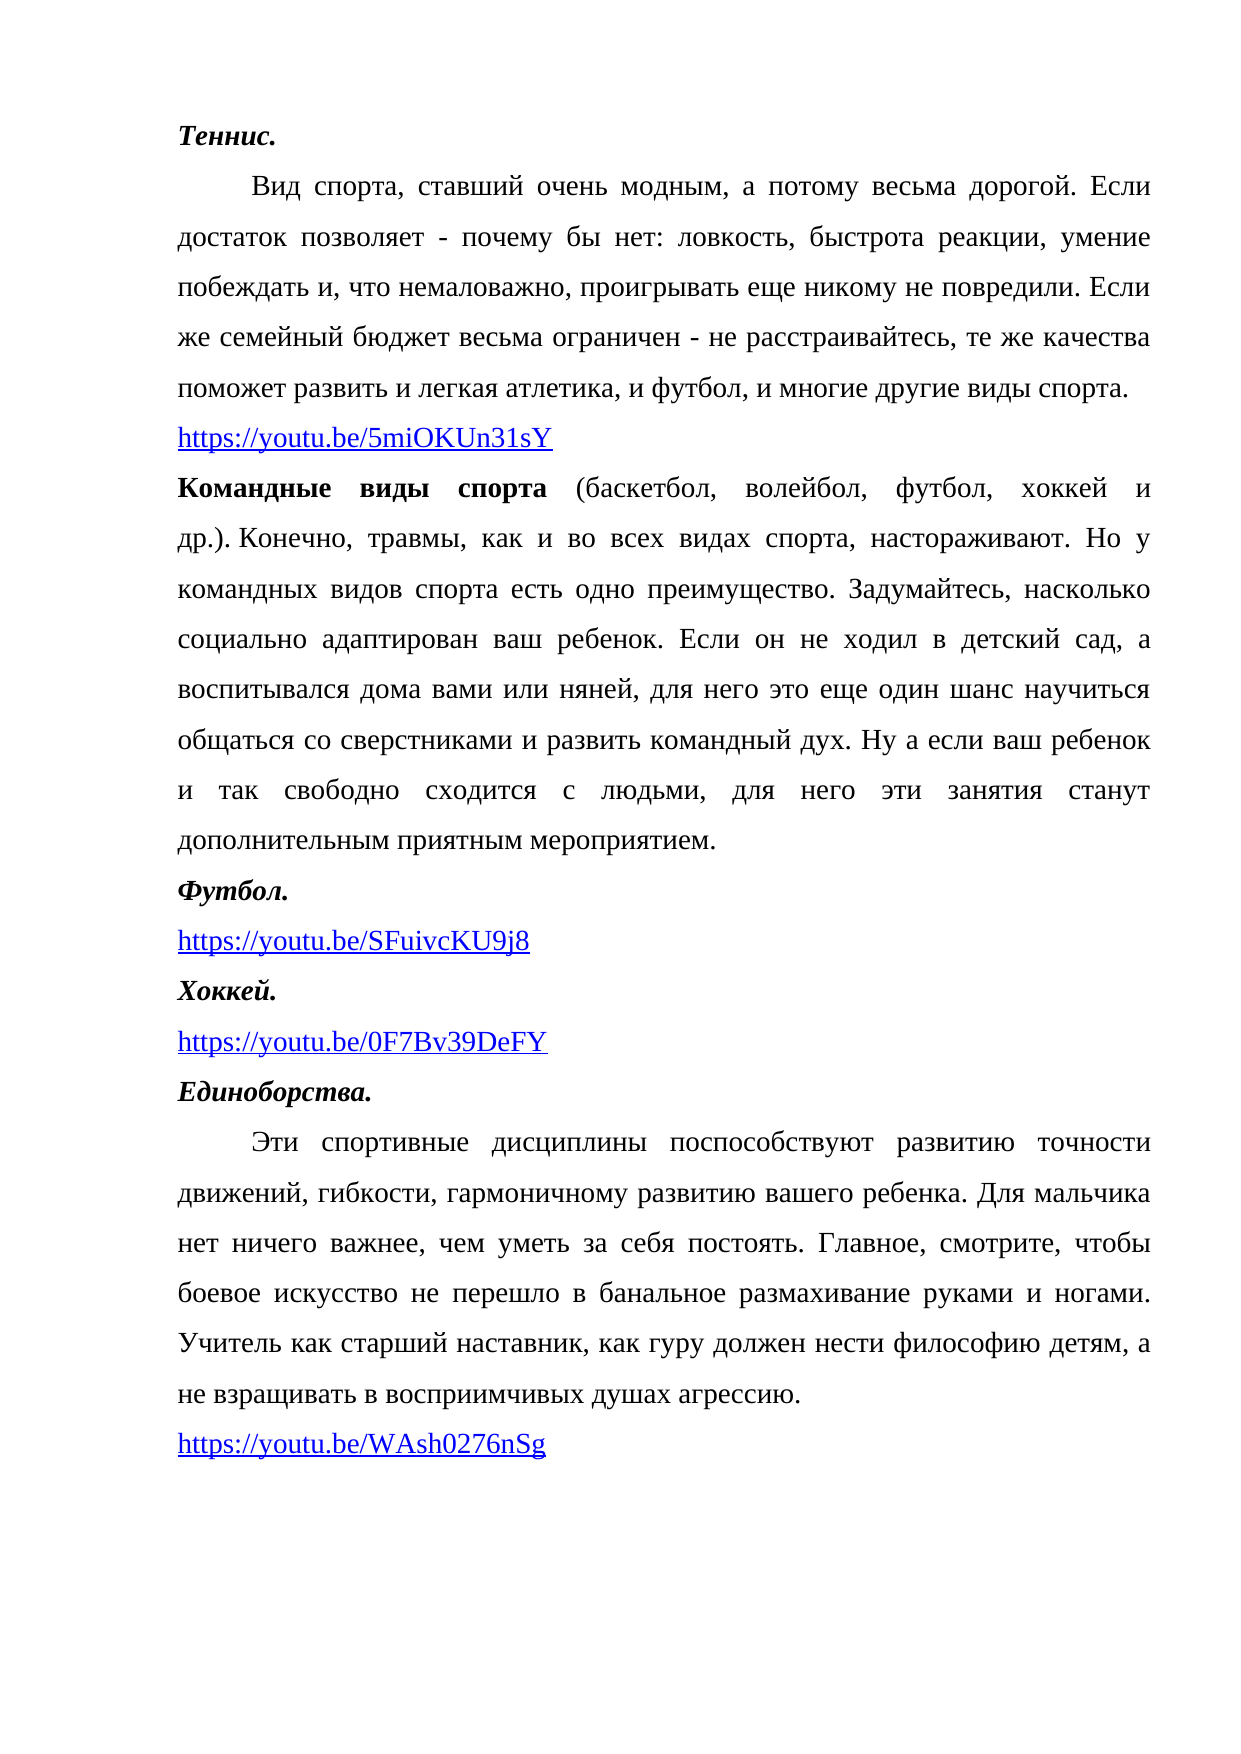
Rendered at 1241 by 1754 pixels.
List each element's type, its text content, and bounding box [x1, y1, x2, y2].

text Командные виды спорта (баскетбол, волейбол, футбол, хоккей и др.). Конечно, травмы, как и во всех видах спорта, настораживают. Но у командных видов спорта есть одно преимущество. Задумайтесь, насколько социально адаптирован ваш ребенок. Если он не ходил в детский сад, а воспитывался дома вами или няней, для него это еще один шанс научиться общаться со сверстниками и развить командный дух. Ну а если ваш ребенок и так свободно сходится с людьми, для него эти занятия станут дополнительным приятным мероприятием. [177, 470, 1152, 856]
text Хоккей. [177, 973, 1152, 1007]
text Эти спортивные дисциплины поспособствуют развитию точности движений, гибкости, гармоничному развитию вашего ребенка. Для мальчика нет ничего важнее, чем уметь за себя постоять. Главное, смотрите, чтобы боевое искусство не перешло в банальное размахивание руками и ногами. Учитель как старший наставник, как гуру должен нести философию детям, а не взращивать в восприимчивых душах агрессию. [177, 1124, 1152, 1409]
text https://youtu.be/5miOKUn31sY [177, 420, 1152, 453]
text https://youtu.be/WAsh0276nSg [177, 1426, 1152, 1460]
text Единоборства. [177, 1074, 1152, 1108]
text https://youtu.be/0F7Bv39DeFY [177, 1024, 1152, 1057]
text Футбол. [177, 873, 1152, 906]
text Теннис. [177, 118, 1152, 152]
text https://youtu.be/SFuivcKU9j8 [177, 923, 1152, 957]
text Вид спорта, ставший очень модным, а потому весьма дорогой. Если достаток позволяет - почему бы нет: ловкость, быстрота реакции, умение побеждать и, что немаловажно, проигрывать еще никому не повредили. Если же семейный бюджет весьма ограничен - не расстраивайтесь, те же качества поможет развить и легкая атлетика, и футбол, и многие другие виды спорта. [177, 168, 1152, 403]
